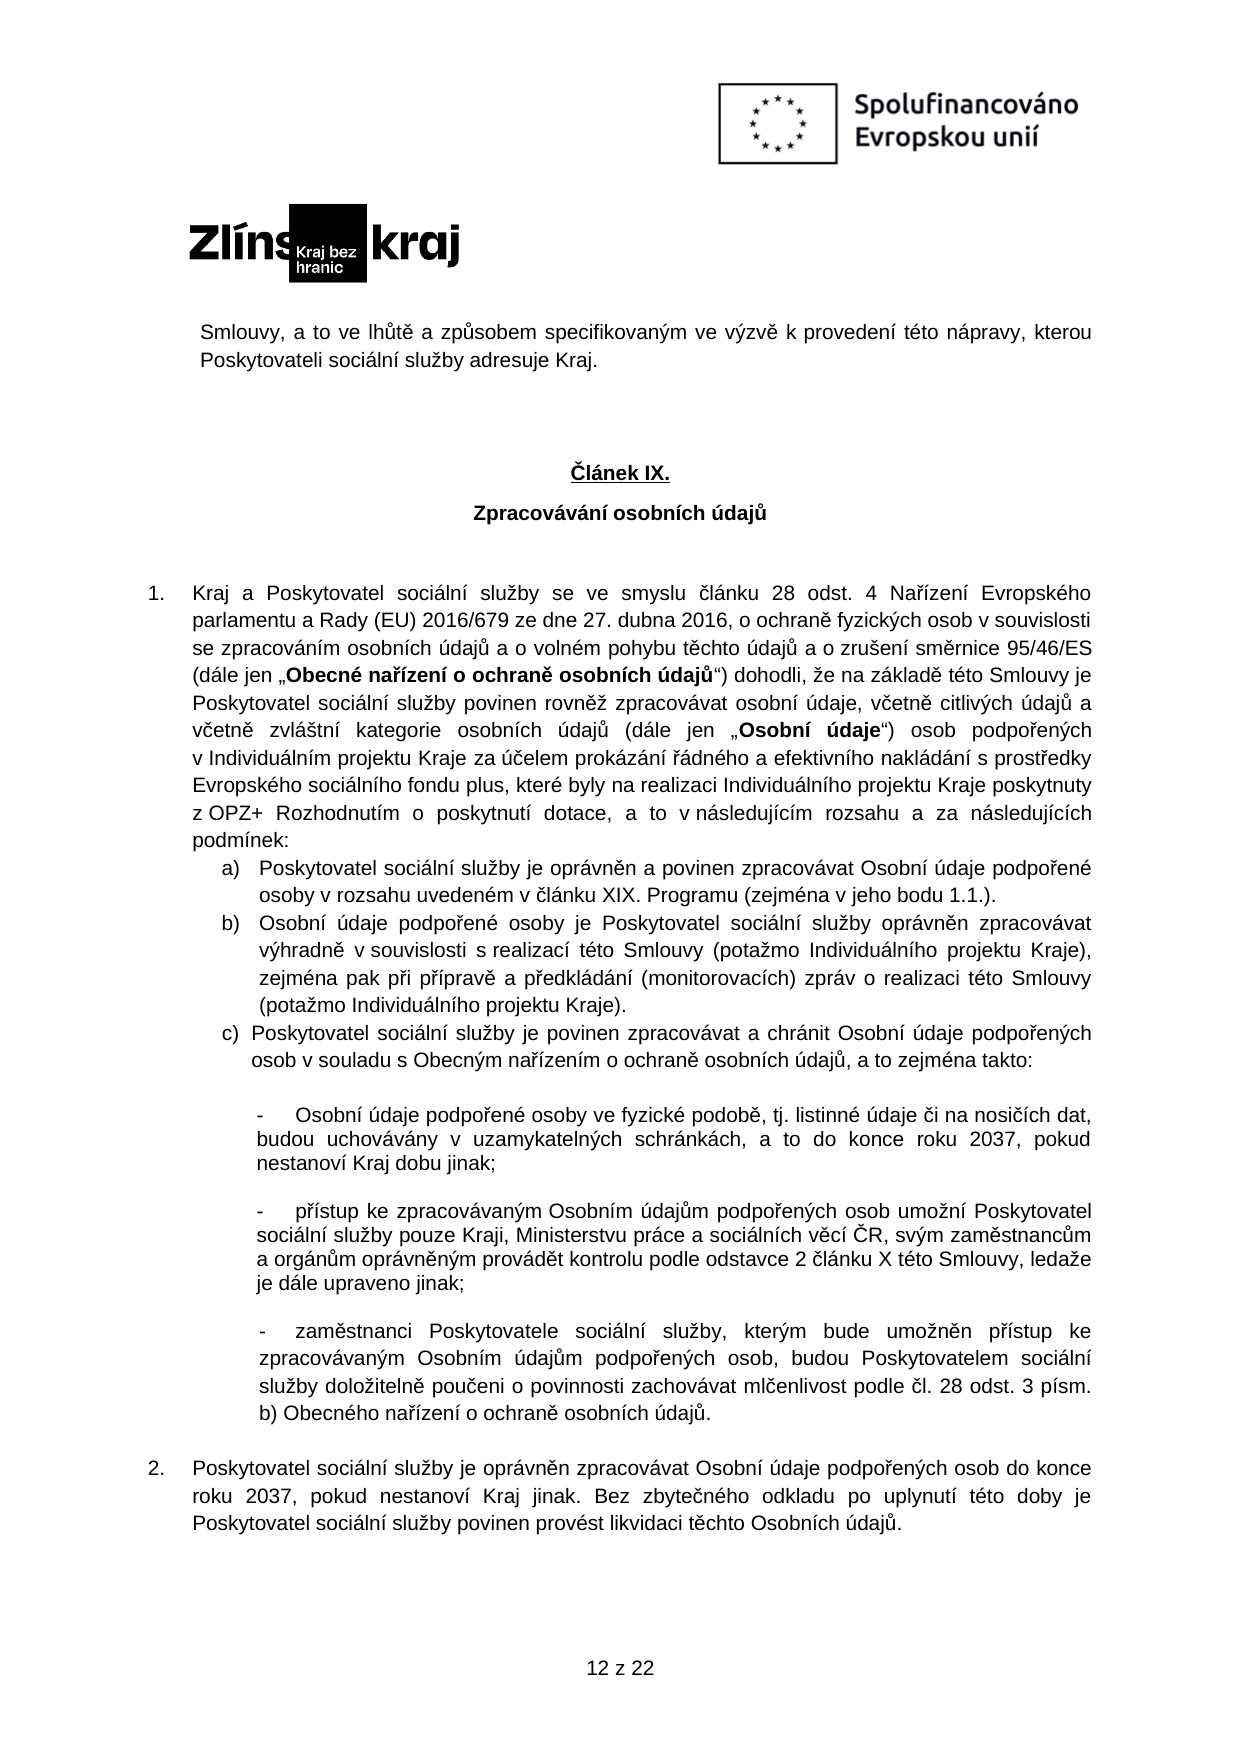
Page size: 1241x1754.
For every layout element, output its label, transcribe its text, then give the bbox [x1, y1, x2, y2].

list - Osobní údaje podpořené osoby ve fyzické podobě, tj. listinné údaje či na nosičích dat, budou uchovávány v uzamykatelných schránkách, a to do konce roku 2037, pokud nestanoví Kraj dobu jinak; [256, 1103, 1092, 1175]
list Poskytovatel sociální služby je oprávněn zpracovávat Osobní údaje podpořených osob do konce roku 2037, pokud nestanoví Kraj jinak. Bez zbytečného odkladu po uplynutí této doby je Poskytovatel sociální služby povinen provést likvidaci těchto Osobních údajů. [148, 1456, 1092, 1535]
list Osobní údaje podpořené osoby je Poskytovatel sociální služby oprávněn zpracovávat výhradně v souvislosti s realizací této Smlouvy (potažmo Individuálního projektu Kraje), zejména pak při přípravě a předkládání (monitorovacích) zpráv o realizaci této Smlouvy (potažmo Individuálního projektu Kraje). [221, 911, 1092, 1017]
picture [712, 73, 1093, 172]
list Kraj a Poskytovatel sociální služby se ve smyslu článku 28 odst. 4 Nařízení Evropského parlamentu a Rady (EU) 2016/679 ze dne 27. dubna 2016, o ochraně fyzických osob v souvislosti se zpracováním osobních údajů a o volném pohybu těchto údajů a o zrušení směrnice 95/46/ES (dále jen „Obecné nařízení o ochraně osobních údajů“) dohodli, že na základě této Smlouvy je Poskytovatel sociální služby povinen rovněž zpracovávat osobní údaje, včetně citlivých údajů a včetně zvláštní kategorie osobních údajů (dále jen „Osobní údaje“) osob podpořených v Individuálním projektu Kraje za účelem prokázání řádného a efektivního nakládání s prostředky Evropského sociálního fondu plus, které byly na realizaci Individuálního projektu Kraje poskytnuty z OPZ+ Rozhodnutím o poskytnutí dotace, a to v následujícím rozsahu a za následujících podmínek: [148, 581, 1092, 852]
list Poskytovatel sociální služby je oprávněn a povinen zpracovávat Osobní údaje podpořené osoby v rozsahu uvedeném v článku XIX. Programu (zejména v jeho bodu 1.1.). [221, 856, 1092, 907]
list - zaměstnanci Poskytovatele sociální služby, kterým bude umožněn přístup ke zpracovávaným Osobním údajům podpořených osob, budou Poskytovatelem sociální služby doložitelně poučeni o povinnosti zachovávat mlčenlivost podle čl. 28 odst. 3 písm. b) Obecného nařízení o ochraně osobních údajů. [259, 1319, 1092, 1425]
text Článek IX. [148, 461, 1092, 484]
list Poskytovatel sociální služby je povinen zpracovávat a chránit Osobní údaje podpořených osob v souladu s Obecným nařízením o ochraně osobních údajů, a to zejména takto: [222, 1021, 1092, 1072]
picture [147, 171, 500, 315]
list - přístup ke zpracovávaným Osobním údajům podpořených osob umožní Poskytovatel sociální služby pouze Kraji, Ministerstvu práce a sociálních věcí ČR, svým zaměstnancům a orgánům oprávněným provádět kontrolu podle odstavce 2 článku X této Smlouvy, ledaže je dále upraveno jinak; [256, 1199, 1092, 1295]
text Zpracovávání osobních údajů [148, 501, 1092, 524]
